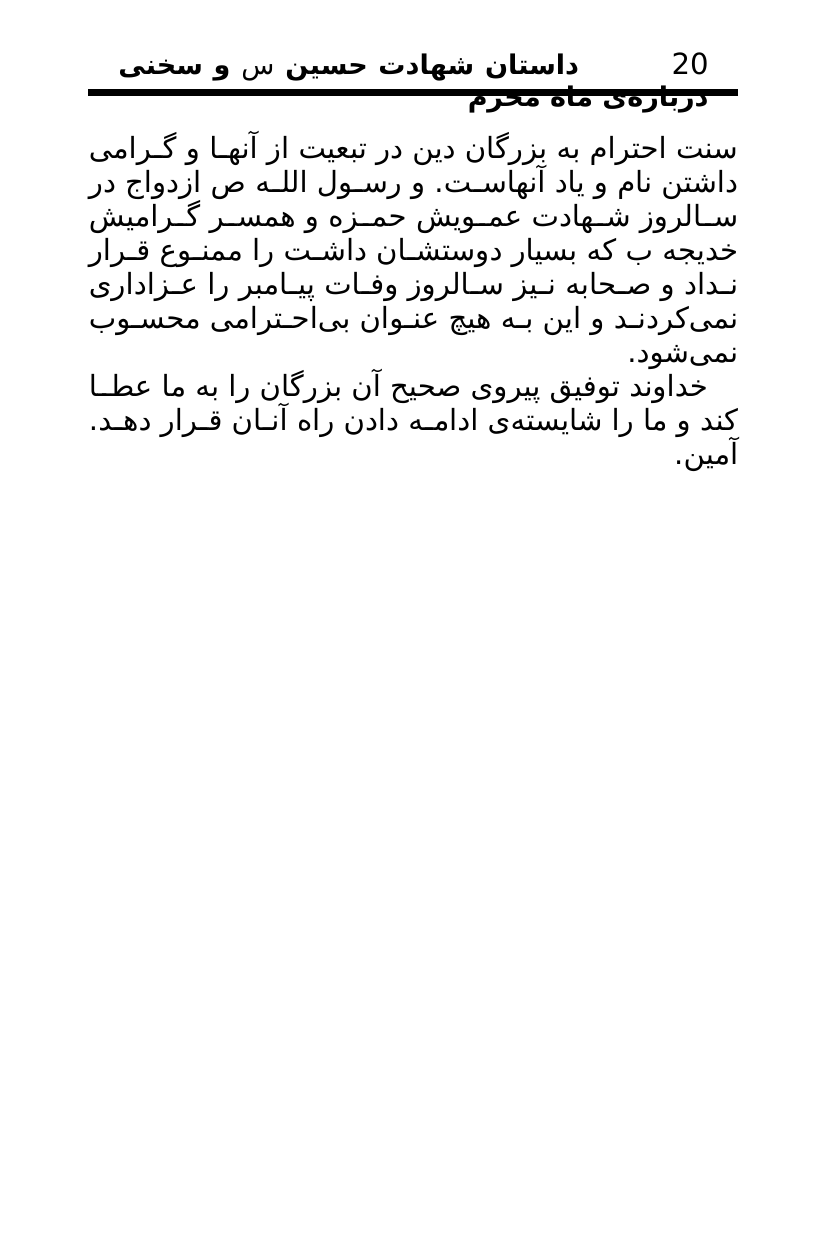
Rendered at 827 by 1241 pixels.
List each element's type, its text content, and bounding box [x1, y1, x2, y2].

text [89, 132, 738, 369]
text خداوند توفیق پیروی صحیح آن بزرگان را به ما عطا کند و ما را شایسته‌ی ادامه دادن راه آنان قرار دهد. آمین. [89, 369, 738, 471]
